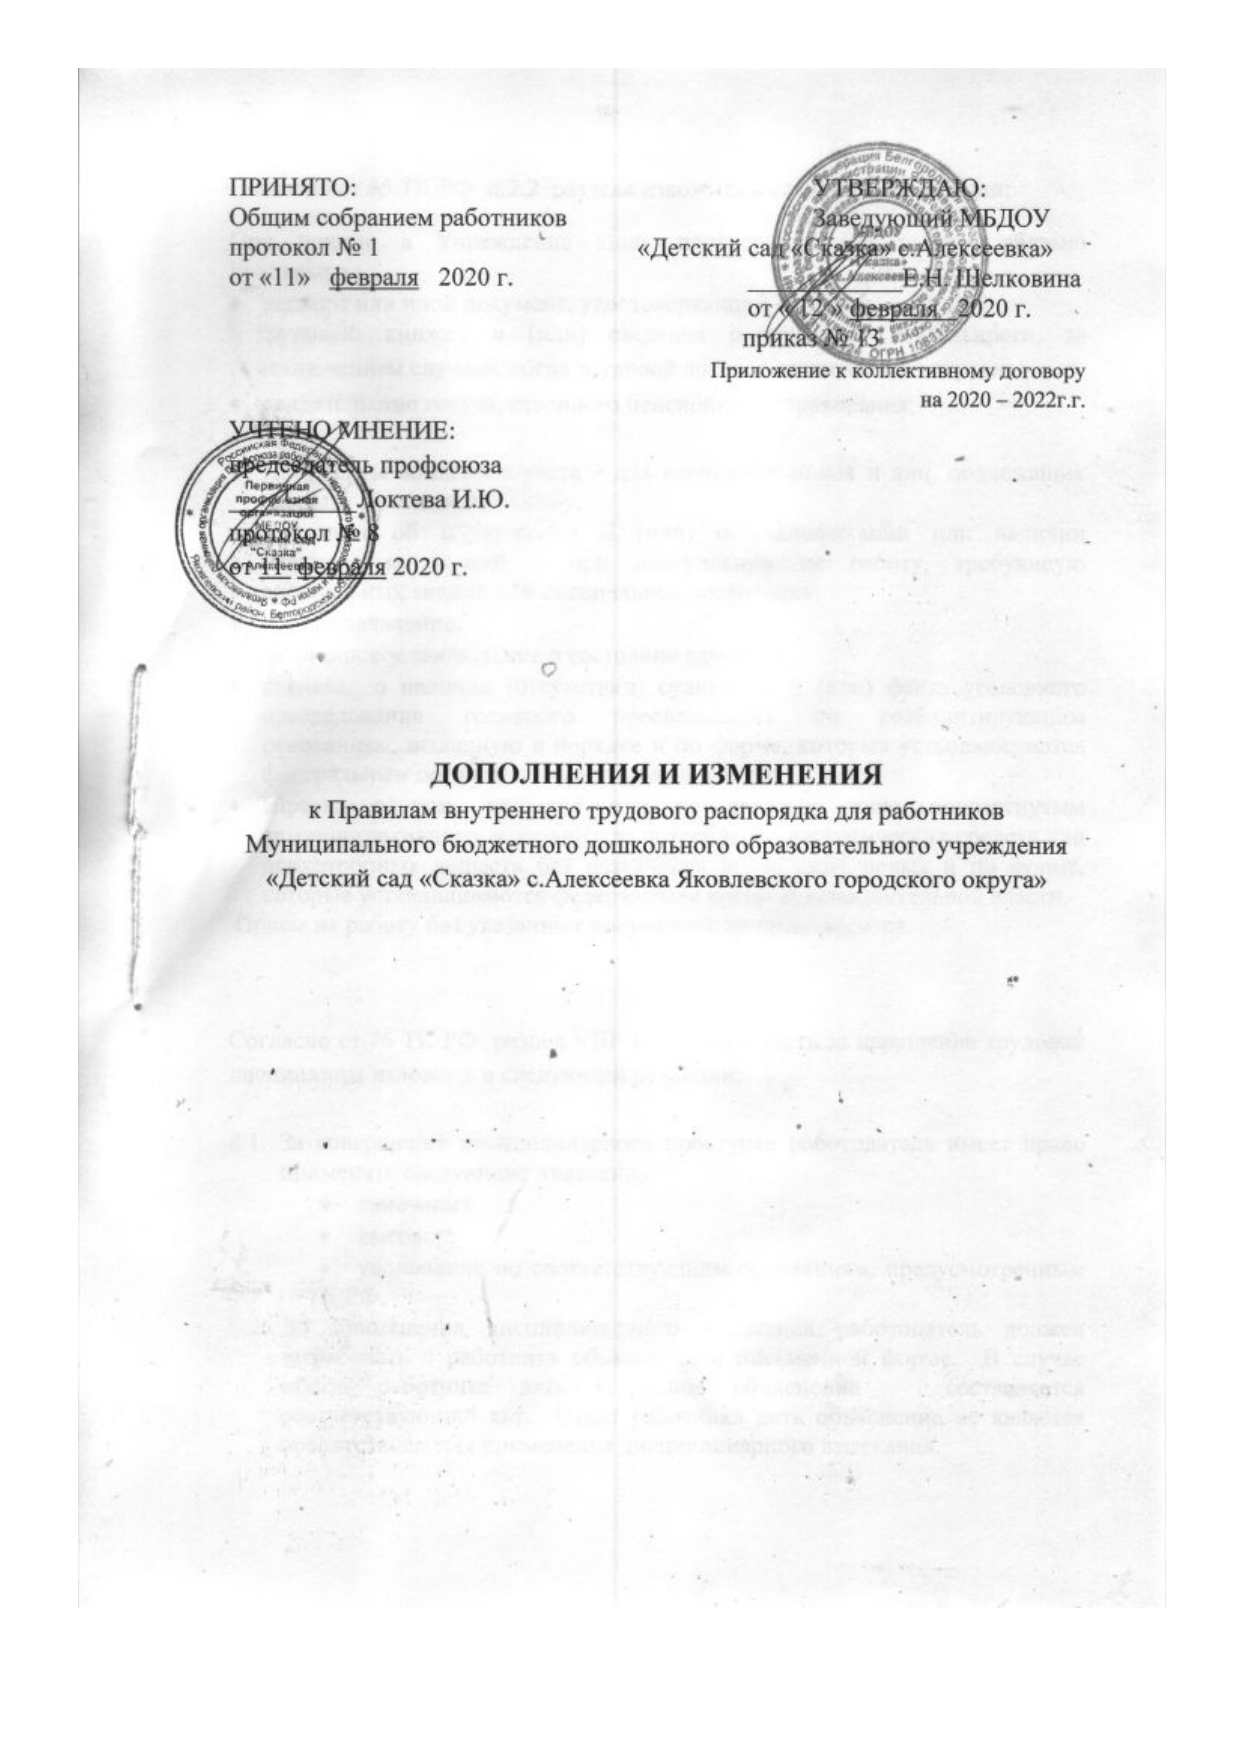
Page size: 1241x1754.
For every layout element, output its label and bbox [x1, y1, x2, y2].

picture [78, 68, 1167, 1608]
